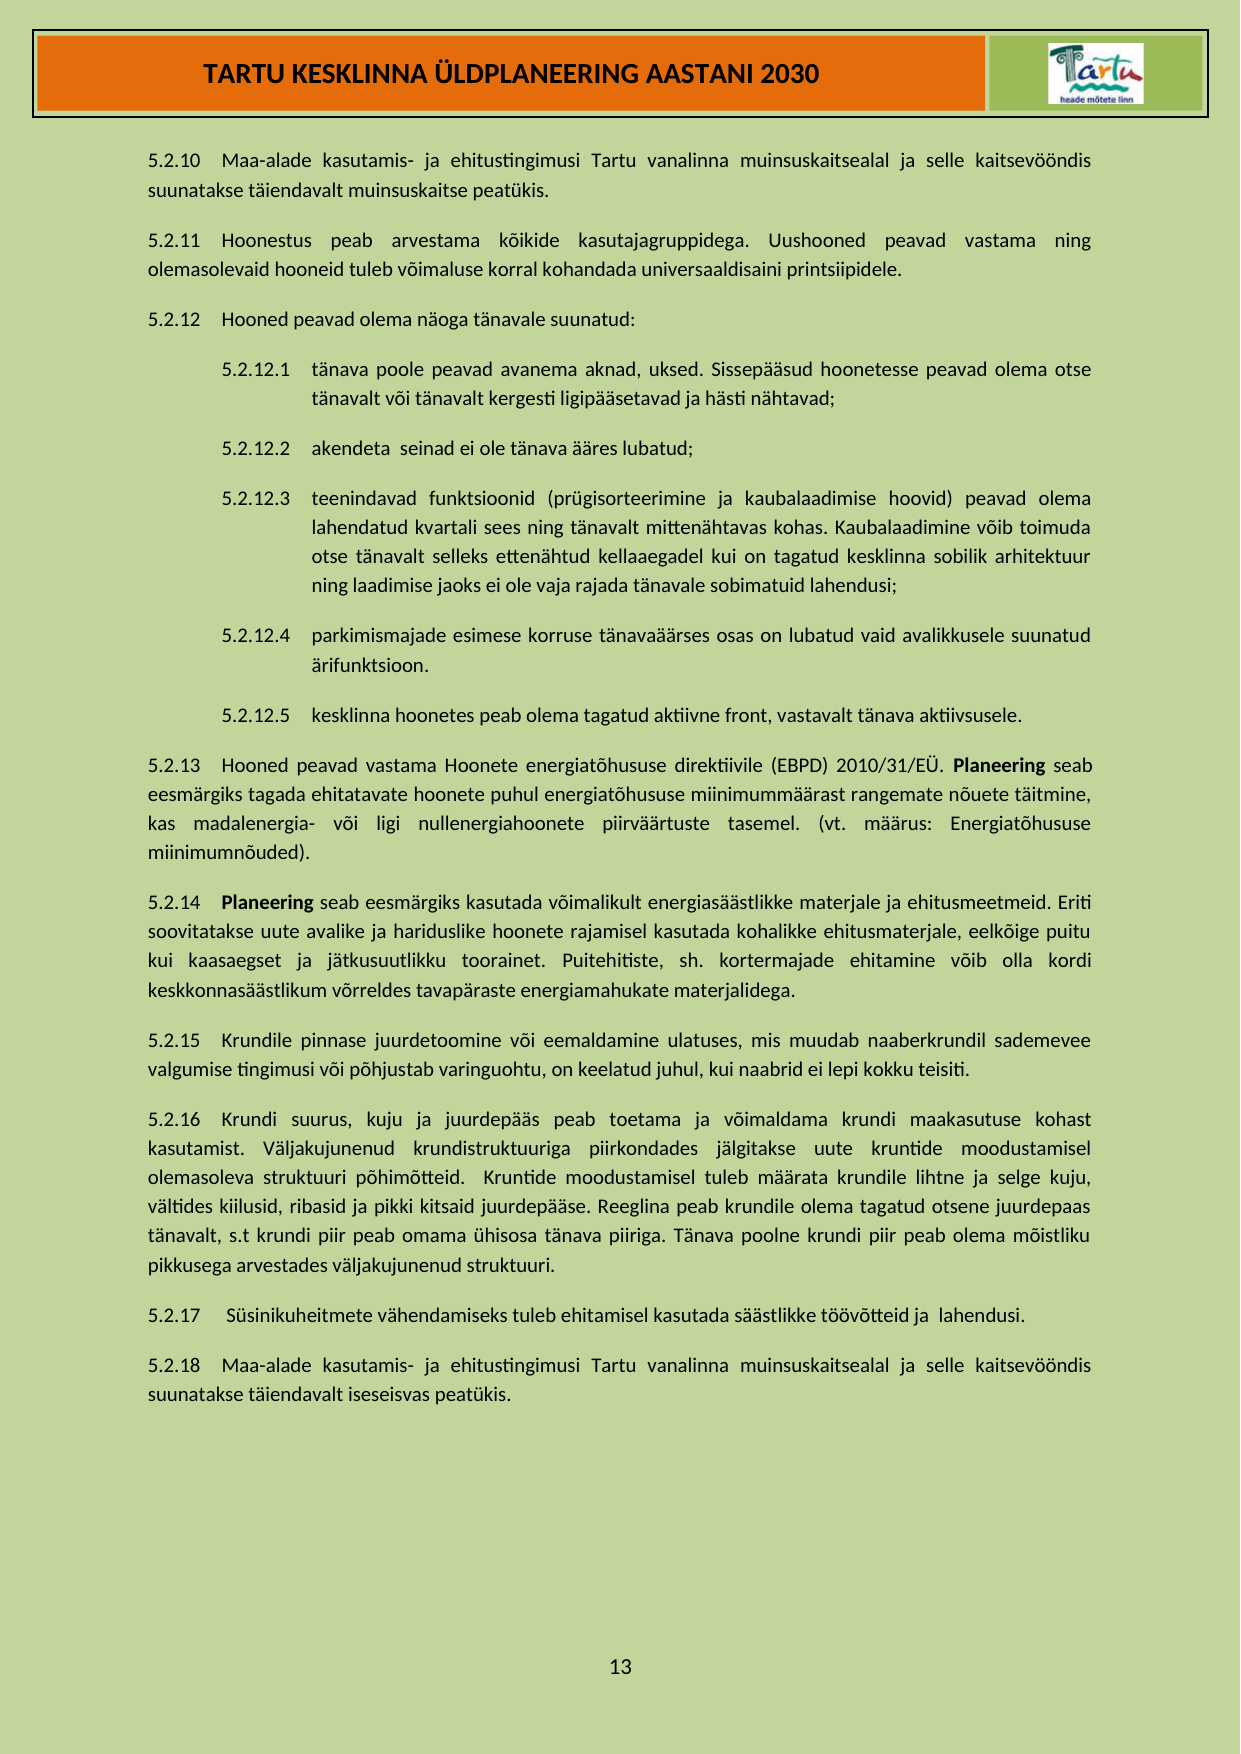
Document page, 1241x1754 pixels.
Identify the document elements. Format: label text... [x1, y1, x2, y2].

subtitle parkimismajade esimese korruse tänavaäärses osas on lubatud vaid avalikkusele suunatud ärifunktsioon. [221, 623, 1093, 677]
subtitle Maa-alade kasutamis- ja ehitustingimusi Tartu vanalinna muinsuskaitsealal ja selle kaitsevööndis suunatakse täiendavalt iseseisvas peatükis. [148, 1352, 1093, 1406]
picture [1048, 43, 1144, 104]
subtitle akendeta seinad ei ole tänava ääres lubatud; [221, 435, 1093, 461]
subtitle kesklinna hoonetes peab olema tagatud aktiivne front, vastavalt tänava aktiivsusele. [221, 702, 1093, 727]
subtitle teenindavad funktsioonid (prügisorteerimine ja kaubalaadimise hoovid) peavad olema lahendatud kvartali sees ning tänavalt mittenähtavas kohas. Kaubalaadimine võib toimuda otse tänavalt selleks ettenähtud kellaaegadel kui on tagatud kesklinna sobilik arhitektuur ning laadimise jaoks ei ole vaja rajada tänavale sobimatuid lahendusi; [221, 485, 1093, 598]
subtitle Hoonestus peab arvestama kõikide kasutajagruppidega. Uushooned peavad vastama ning olemasolevaid hooneid tuleb võimaluse korral kohandada universaaldisaini printsiipidele. [148, 227, 1093, 281]
subtitle Planeering seab eesmärgiks kasutada võimalikult energiasäästlikke materjale ja ehitusmeetmeid. Eriti soovitatakse uute avalike ja hariduslike hoonete rajamisel kasutada kohalikke ehitusmaterjale, eelkõige puitu kui kaasaegset ja jätkusuutlikku toorainet. Puitehitiste, sh. kortermajade ehitamine võib olla kordi keskkonnasäästlikum võrreldes tavapäraste energiamahukate materjalidega. [148, 889, 1093, 1002]
subtitle Hooned peavad vastama Hoonete energiatõhususe direktiivile (EBPD) 2010/31/EÜ. Planeering seab eesmärgiks tagada ehitatavate hoonete puhul energiatõhususe miinimummäärast rangemate nõuete täitmine, kas madalenergia- või ligi nullenergiahoonete piirväärtuste tasemel. (vt. määrus: Energiatõhususe miinimumnõuded). [148, 752, 1093, 865]
subtitle Hooned peavad olema näoga tänavale suunatud: [148, 306, 1093, 331]
subtitle Krundi suurus, kuju ja juurdepääs peab toetama ja võimaldama krundi maakasutuse kohast kasutamist. Väljakujunenud krundistruktuuriga piirkondades jälgitakse uute kruntide moodustamisel olemasoleva struktuuri põhimõtteid. Kruntide moodustamisel tuleb määrata krundile lihtne ja selge kuju, vältides kiilusid, ribasid ja pikki kitsaid juurdepääse. Reeglina peab krundile olema tagatud otsene juurdepaas tänavalt, s.t krundi piir peab omama ühisosa tänava piiriga. Tänava poolne krundi piir peab olema mõistliku pikkusega arvestades väljakujunenud struktuuri. [148, 1106, 1093, 1277]
subtitle Krundile pinnase juurdetoomine või eemaldamine ulatuses, mis muudab naaberkrundil sademevee valgumise tingimusi või põhjustab varinguohtu, on keelatud juhul, kui naabrid ei lepi kokku teisiti. [148, 1027, 1093, 1081]
subtitle Maa-alade kasutamis- ja ehitustingimusi Tartu vanalinna muinsuskaitsealal ja selle kaitsevööndis suunatakse täiendavalt muinsuskaitse peatükis. [148, 148, 1093, 202]
subtitle tänava poole peavad avanema aknad, uksed. Sissepääsud hoonetesse peavad olema otse tänavalt või tänavalt kergesti ligipääsetavad ja hästi nähtavad; [221, 356, 1093, 411]
subtitle Süsinikuheitmete vähendamiseks tuleb ehitamisel kasutada säästlikke töövõtteid ja lahendusi. [148, 1302, 1093, 1327]
